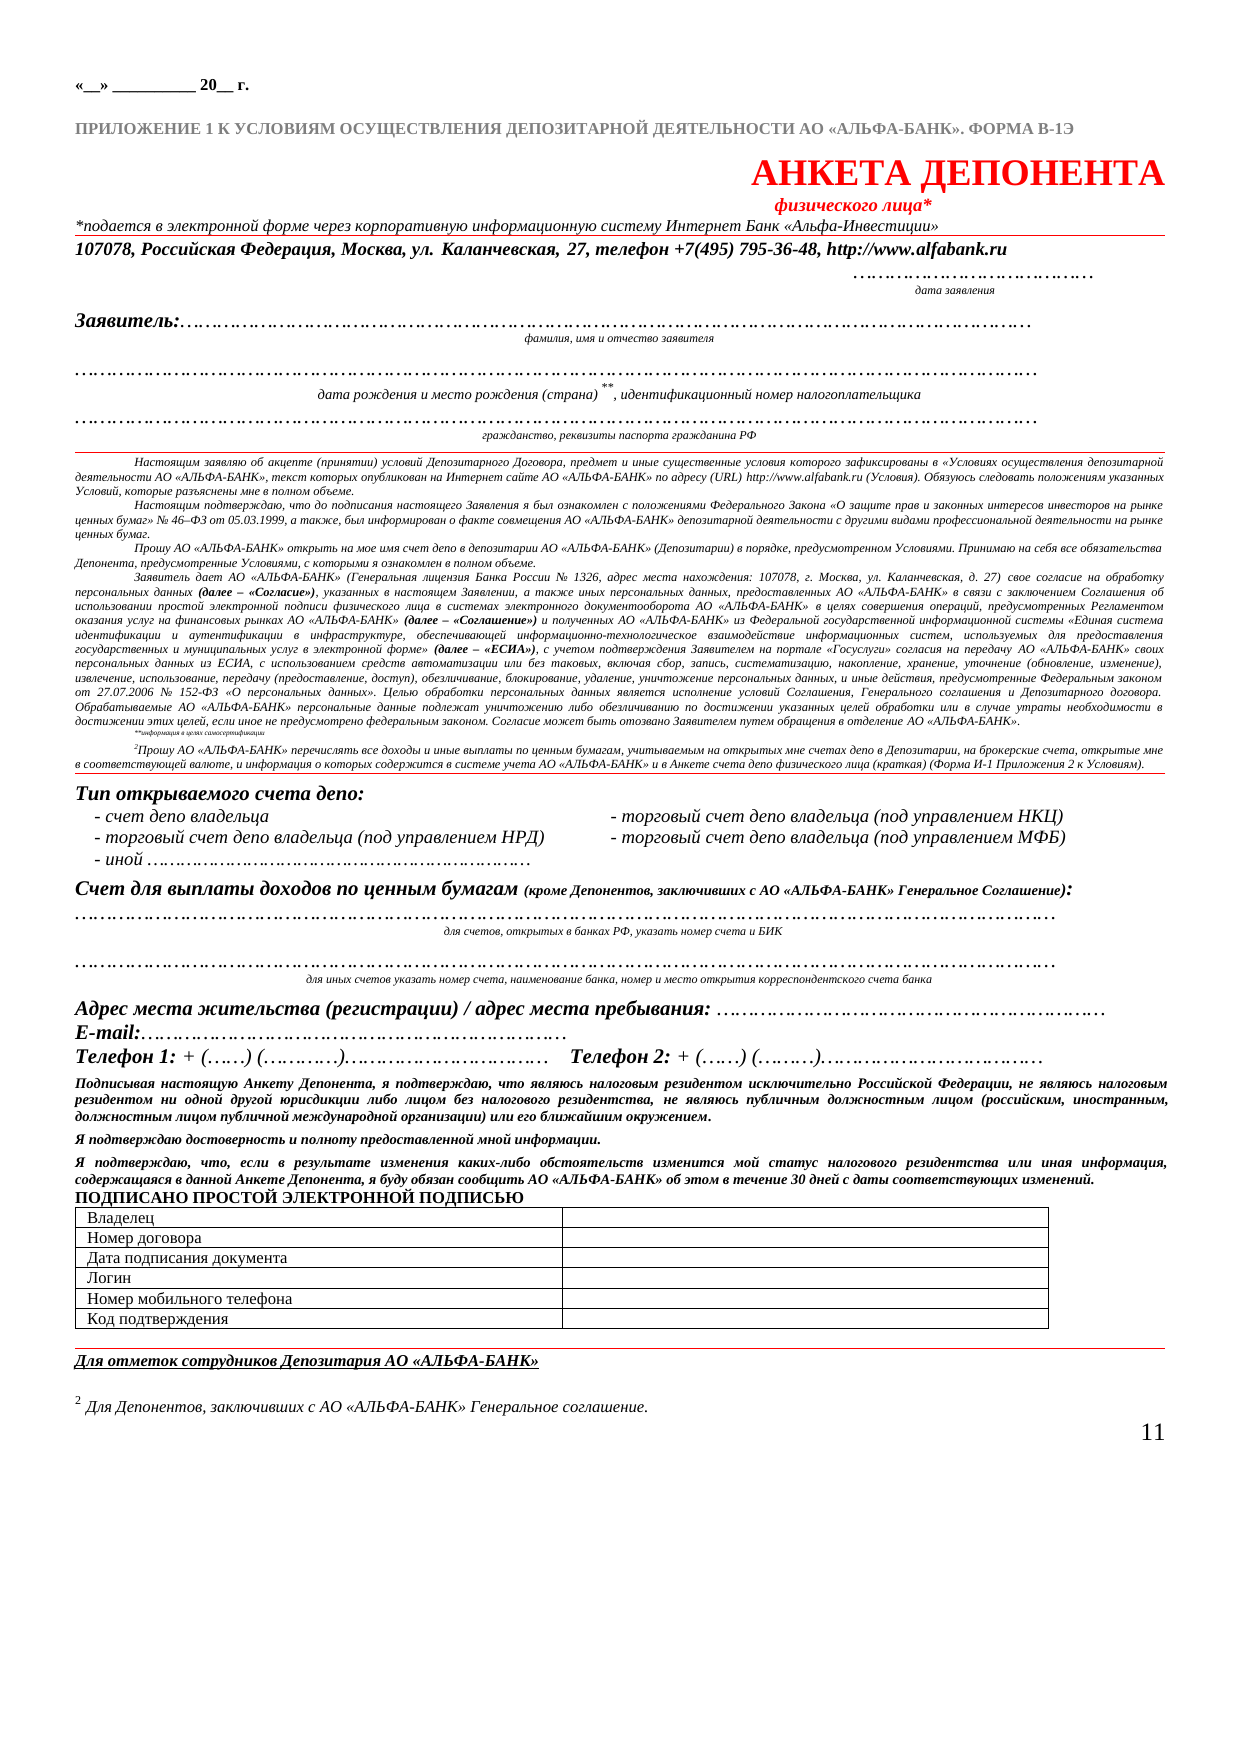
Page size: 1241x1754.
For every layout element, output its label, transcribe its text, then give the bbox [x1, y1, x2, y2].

table_cell Логин [76, 1268, 562, 1287]
text физического лица* [75, 194, 1165, 216]
table_cell [563, 1248, 1048, 1267]
text ………………………………………………………………………………………………………………………………………… [75, 356, 1165, 380]
table_header Владелец [76, 1208, 562, 1227]
text …………………………………………………………………………………………………………………………………………… [75, 900, 1180, 924]
text ………………………………… [75, 259, 1165, 283]
text Адрес места жительства (регистрации) / адрес места пребывания: ……………………………………………………… [75, 996, 1180, 1020]
table_cell Код подтверждения [76, 1309, 562, 1328]
list Приложение 1 к Условиям осуществления депозитарной деятельности АО «АЛЬФА-БАНК». Форма В-1э [75, 119, 1165, 138]
text «__» __________ 20__ г. [75, 75, 1165, 94]
text Прошу АО «АЛЬФА-БАНК» перечислять все доходы и иные выплаты по ценным бумагам, учитываемым на открытых мне счетах депо в Депозитарии, на брокерские счета, открытые мне в соответствующей валюте, и информация о которых содержится в системе учета АО «АЛЬФА-БАНК» и в Анкете счета депо физического лица (краткая) (Форма И-1 Приложения 2 к Условиям). [75, 739, 1165, 773]
text Настоящим заявляю об акцепте (принятии) условий Депозитарного Договора, предмет и иные существенные условия которого зафиксированы в «Условиях осуществления депозитарной деятельности АО «АЛЬФА-БАНК», текст которых опубликован на Интернет сайте АО «АЛЬФА-БАНК» по адресу (URL) http://www.alfabank.ru (Условия). Обязуюсь следовать положениям указанных Условий, которые разъяснены мне в полном объеме. [75, 453, 1165, 498]
table_cell Номер договора [76, 1228, 562, 1247]
text  - иной …………………………………………………………… [75, 848, 1180, 869]
table_cell [563, 1268, 1048, 1287]
text дата рождения и место рождения (страна) **, идентификационный номер налогоплательщика [75, 380, 1165, 404]
text для счетов, открытых в банках РФ, указать номер счета и БИК [75, 924, 1165, 948]
text фамилия, имя и отчество заявителя [75, 332, 1165, 356]
text 107078, Российская Федерация, Москва, ул. Каланчевская, 27, телефон +7(495) 795-36-48, http://www.alfabank.ru [75, 236, 1165, 259]
text гражданство, реквизиты паспорта гражданина РФ [75, 428, 1165, 452]
table_cell [563, 1228, 1048, 1247]
table_cell [563, 1309, 1048, 1328]
table_cell Номер мобильного телефона [76, 1289, 562, 1308]
table_header [563, 1208, 1048, 1227]
table_header Подписывая настоящую Анкету Депонента, я подтверждаю, что являюсь налоговым резидентом исключительно Российской Федерации, не являюсь налоговым резидентом ни одной другой юрисдикции либо лицом без налогового резидентства, не являюсь публичным должностным лицом (российским, иностранным, должностным лицом публичной международной организации) или его ближайшим окружением. Я подтверждаю достоверность и полноту предоставленной мной информации. Я подтверждаю, что, если в результате изменения каких-либо обстоятельств изменится мой статус налогового резидентства или иная информация, содержащаяся в данной Анкете Депонента, я буду обязан сообщить АО «АЛЬФА-БАНК» об этом в течение 30 дней с даты соответствующих изменений. [64, 1068, 1182, 1187]
text Заявитель:………………………………………………………………………………………………………………………… [75, 307, 1165, 332]
text Счет для выплаты доходов по ценным бумагам (кроме Депонентов, заключивших с АО «АЛЬФА-БАНК» Генеральное Соглашение): [75, 876, 1180, 900]
text Телефон 1: + (……) (…………)…………………………… Телефон 2: + (……) (………)……………………………… [75, 1044, 1180, 1068]
text для иных счетов указать номер счета, наименование банка, номер и место открытия корреспондентского счета банка [75, 972, 1165, 996]
text АНКЕТА ДЕПОНЕНТА [75, 151, 1165, 194]
text Прошу АО «АЛЬФА-БАНК» открыть на мое имя счет депо в депозитарии АО «АЛЬФА-БАНК» (Депозитарии) в порядке, предусмотренном Условиями. Принимаю на себя все обязательства Депонента, предусмотренные Условиями, с которыми я ознакомлен в полном объеме. [75, 541, 1165, 570]
text  - счет депо владельца  - торговый счет депо владельца (под управлением НКЦ) [75, 805, 1180, 826]
text Тип открываемого счета депо: [75, 781, 1180, 805]
text Для отметок сотрудников Депозитария АО «АЛЬФА-БАНК» [75, 1349, 1165, 1370]
text ………………………………………………………………………………………………………………………………………… [75, 404, 1165, 428]
text Настоящим подтверждаю, что до подписания настоящего Заявления я был ознакомлен с положениями Федерального Закона «О защите прав и законных интересов инвесторов на рынке ценных бумаг» № 46–ФЗ от 05.03.1999, а также, был информирован о факте совмещения АО «АЛЬФА-БАНК» депозитарной деятельности с другими видами профессиональной деятельности на рынке ценных бумаг. [75, 498, 1165, 541]
text ПОДПИСАНО ПРОСТОЙ ЭЛЕКТРОННОЙ ПОДПИСЬЮ [75, 1187, 1165, 1207]
text Заявитель дает АО «АЛЬФА-БАНК» (Генеральная лицензия Банка России № 1326, адрес места нахождения: 107078, г. Москва, ул. Каланчевская, д. 27) свое согласие на обработку персональных данных (далее – «Согласие»), указанных в настоящем Заявлении, а также иных персональных данных, предоставленных АО «АЛЬФА-БАНК» в связи с заключением Соглашения об использовании простой электронной подписи физического лица в системах электронного документооборота АО «АЛЬФА-БАНК» в целях совершения операций, предусмотренных Регламентом оказания услуг на финансовых рынках АО «АЛЬФА-БАНК» (далее – «Соглашение») и полученных АО «АЛЬФА-БАНК» из Федеральной государственной информационной системы «Единая система идентификации и аутентификации в инфраструктуре, обеспечивающей информационно-технологическое взаимодействие информационных систем, используемых для предоставления государственных и муниципальных услуг в электронной форме» (далее – «ЕСИА»), с учетом подтверждения Заявителем на портале «Госуслуги» согласия на передачу АО «АЛЬФА-БАНК» своих персональных данных из ЕСИА, с использованием средств автоматизации или без таковых, включая сбор, запись, систематизацию, накопление, хранение, уточнение (обновление, изменение), извлечение, использование, передачу (предоставление, доступ), обезличивание, блокирование, удаление, уничтожение персональных данных, и иные действия, предусмотренные Федеральным законом от 27.07.2006 № 152-ФЗ «О персональных данных». Целью обработки персональных данных является исполнение условий Соглашения, Генерального соглашения и Депозитарного договора. Обрабатываемые АО «АЛЬФА-БАНК» персональные данные подлежат уничтожению либо обезличиванию по достижении указанных целей обработки или в случае утраты необходимости в достижении этих целей, если иное не предусмотрено федеральным законом. Согласие может быть отозвано Заявителем путем обращения в отделение АО «АЛЬФА-БАНК». [75, 570, 1165, 728]
text  - торговый счет депо владельца (под управлением НРД)  - торговый счет депо владельца (под управлением МФБ) [75, 826, 1180, 848]
text …………………………………………………………………………………………………………………………………………… [75, 948, 1180, 972]
table_cell Дата подписания документа [76, 1248, 562, 1267]
text дата заявления [900, 283, 1165, 307]
table_cell [563, 1289, 1048, 1308]
text *подается в электронной форме через корпоративную информационную систему Интернет Банк «Альфа-Инвестиции» [75, 216, 1165, 235]
text E-mail:…………………………………………………………… [75, 1020, 1180, 1044]
